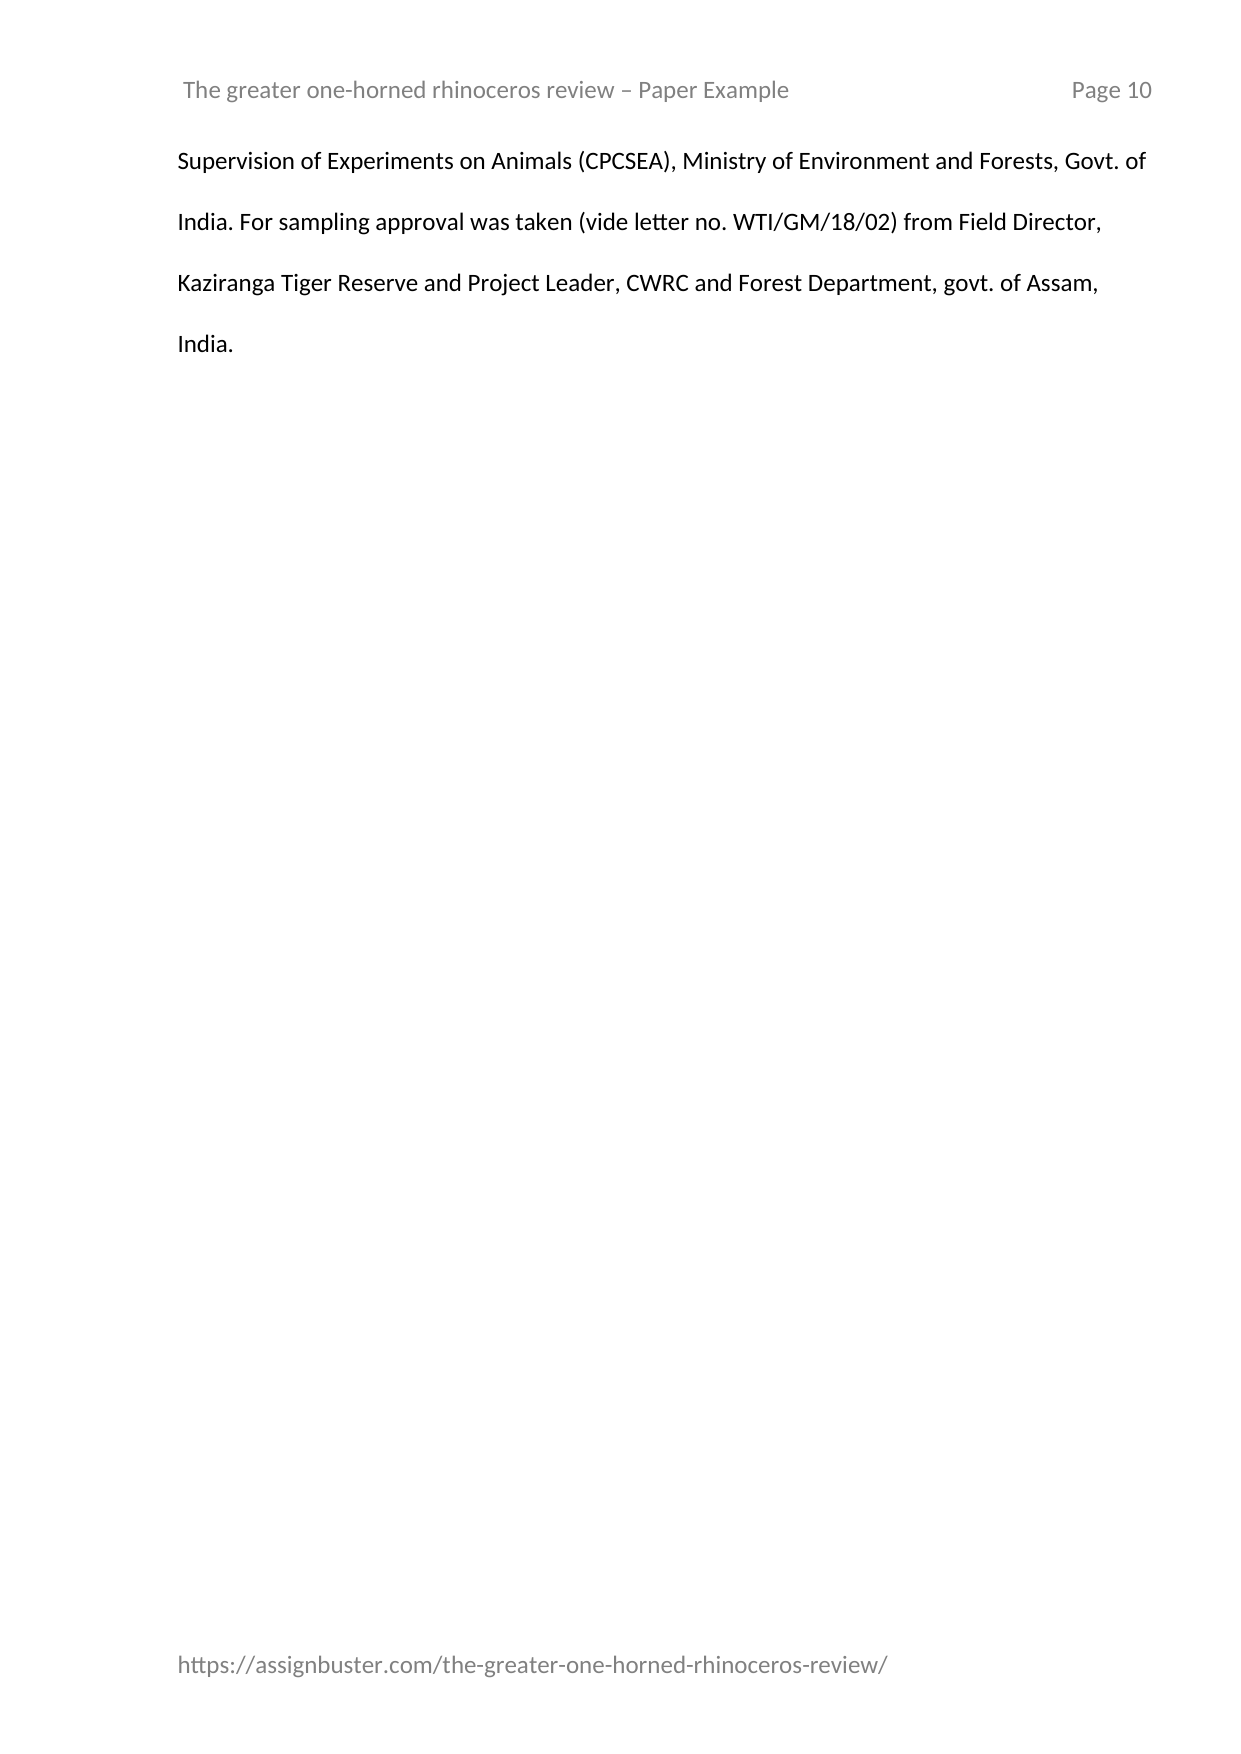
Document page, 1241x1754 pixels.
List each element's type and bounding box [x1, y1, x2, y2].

text [177, 145, 1152, 359]
